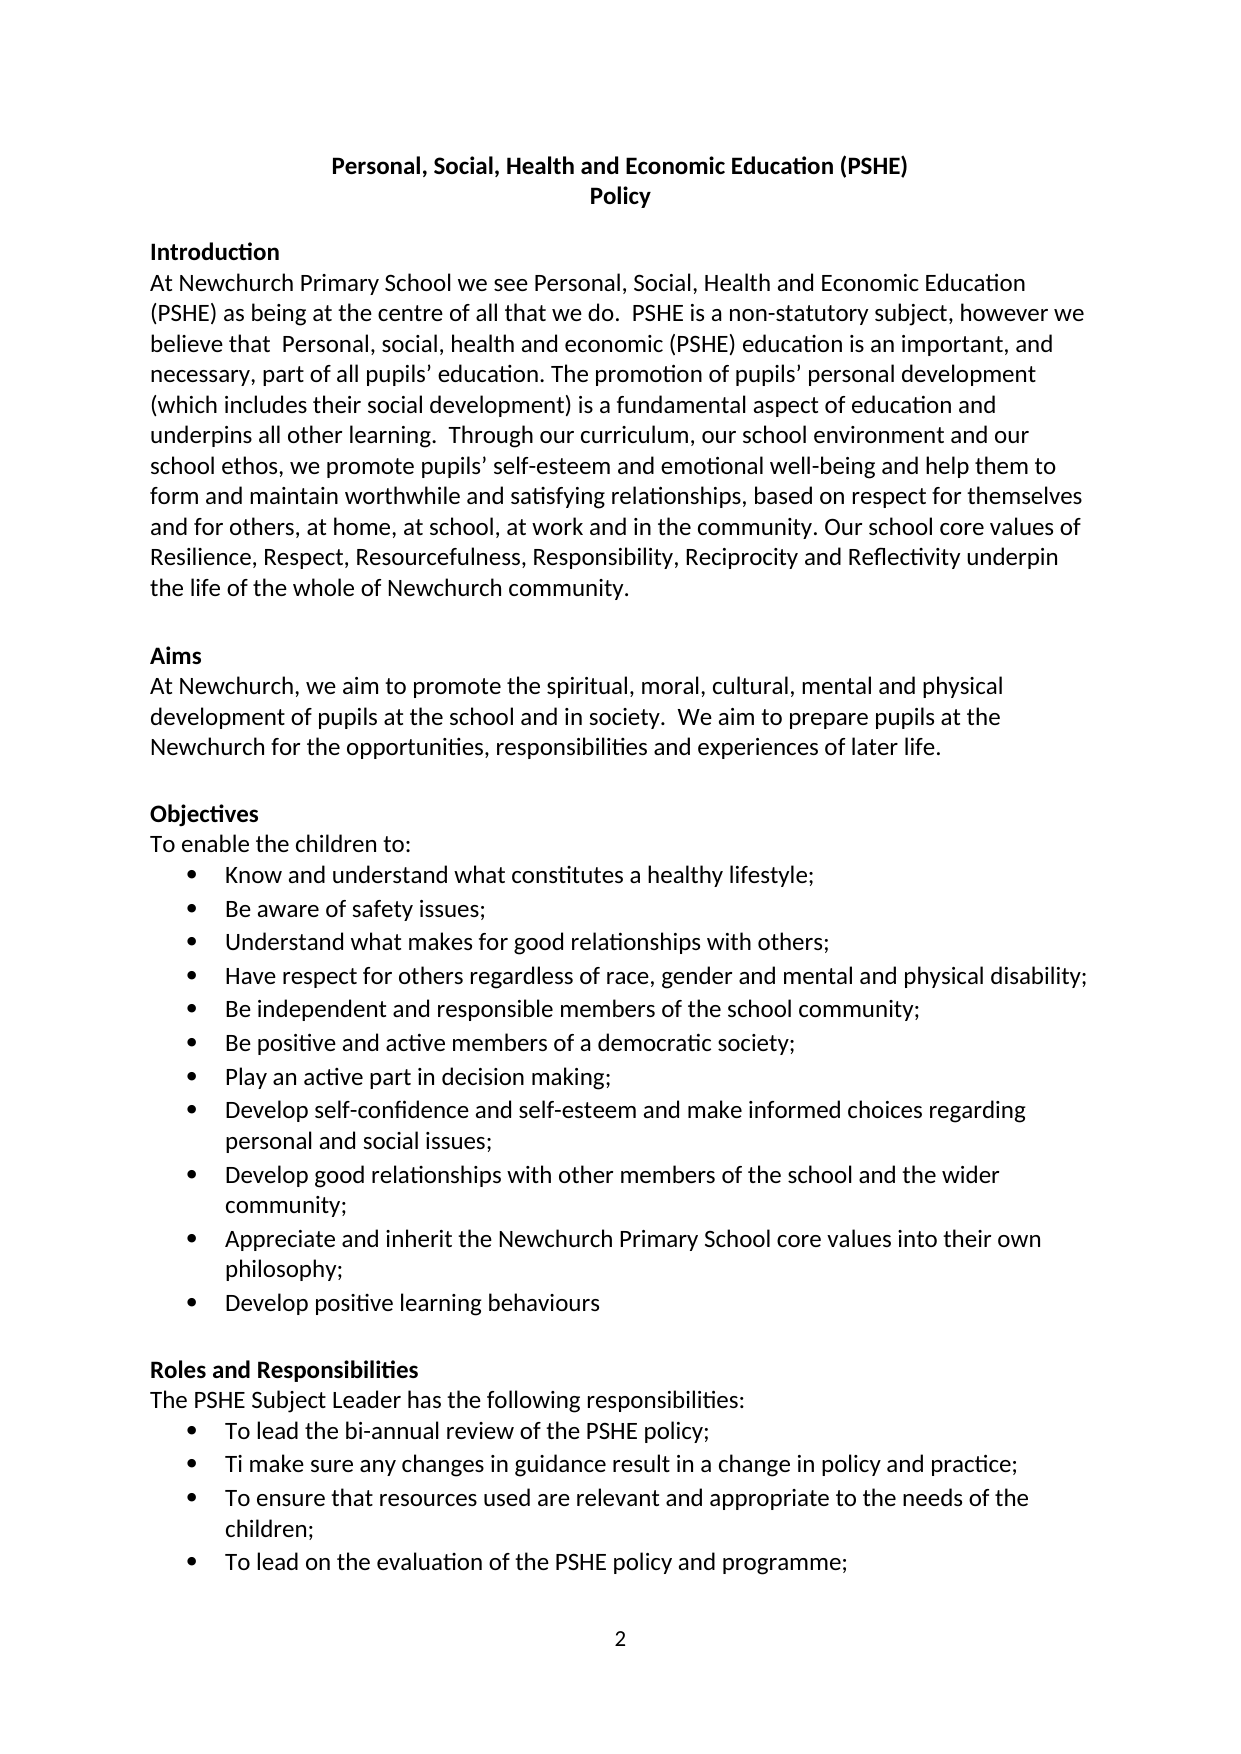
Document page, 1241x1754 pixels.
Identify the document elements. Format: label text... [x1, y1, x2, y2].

list Understand what makes for good relationships with others; [187, 926, 1090, 957]
list To lead the bi-annual review of the PSHE policy; [187, 1415, 1090, 1446]
list Develop self-confidence and self-esteem and make informed choices regarding personal and social issues; [187, 1094, 1090, 1156]
list To lead on the evaluation of the PSHE policy and programme; [187, 1546, 1090, 1577]
list Appreciate and inherit the Newchurch Primary School core values into their own philosophy; [187, 1223, 1090, 1284]
text At Newchurch, we aim to promote the spiritual, moral, cultural, mental and physical development of pupils at the school and in society. We aim to prepare pupils at the Newchurch for the opportunities, responsibilities and experiences of later life. [150, 671, 1090, 762]
text Roles and Responsibilities [150, 1354, 1090, 1384]
text At Newchurch Primary School we see Personal, Social, Health and Economic Education (PSHE) as being at the centre of all that we do. PSHE is a non-statutory subject, however we believe that Personal, social, health and economic (PSHE) education is an important, and necessary, part of all pupils’ education. The promotion of pupils’ personal development (which includes their social development) is a fundamental aspect of education and underpins all other learning. Through our curriculum, our school environment and our school ethos, we promote pupils’ self-esteem and emotional well-being and help them to form and maintain worthwhile and satisfying relationships, based on respect for themselves and for others, at home, at school, at work and in the community. Our school core values of Resilience, Respect, Resourcefulness, Responsibility, Reciprocity and Reflectivity underpin the life of the whole of Newchurch community. [150, 267, 1090, 603]
list Be positive and active members of a democratic society; [187, 1027, 1090, 1058]
list Be independent and responsible members of the school community; [187, 994, 1090, 1024]
list Be aware of safety issues; [187, 893, 1090, 923]
list Know and understand what constitutes a healthy lifestyle; [187, 859, 1090, 889]
text Policy [150, 181, 1090, 211]
list Ti make sure any changes in guidance result in a change in policy and practice; [187, 1449, 1090, 1479]
text Personal, Social, Health and Economic Education (PSHE) [150, 150, 1090, 181]
text To enable the children to: [150, 828, 1090, 859]
text Introduction [150, 236, 1090, 267]
text Aims [150, 640, 1090, 671]
text The PSHE Subject Leader has the following responsibilities: [150, 1384, 1090, 1415]
list Play an active part in decision making; [187, 1061, 1090, 1091]
list To ensure that resources used are relevant and appropriate to the needs of the children; [187, 1482, 1090, 1543]
list Develop positive learning behaviours [187, 1287, 1090, 1318]
list Develop good relationships with other members of the school and the wider community; [187, 1159, 1090, 1220]
list Have respect for others regardless of race, gender and mental and physical disability; [187, 960, 1090, 991]
text Objectives [150, 798, 1090, 828]
